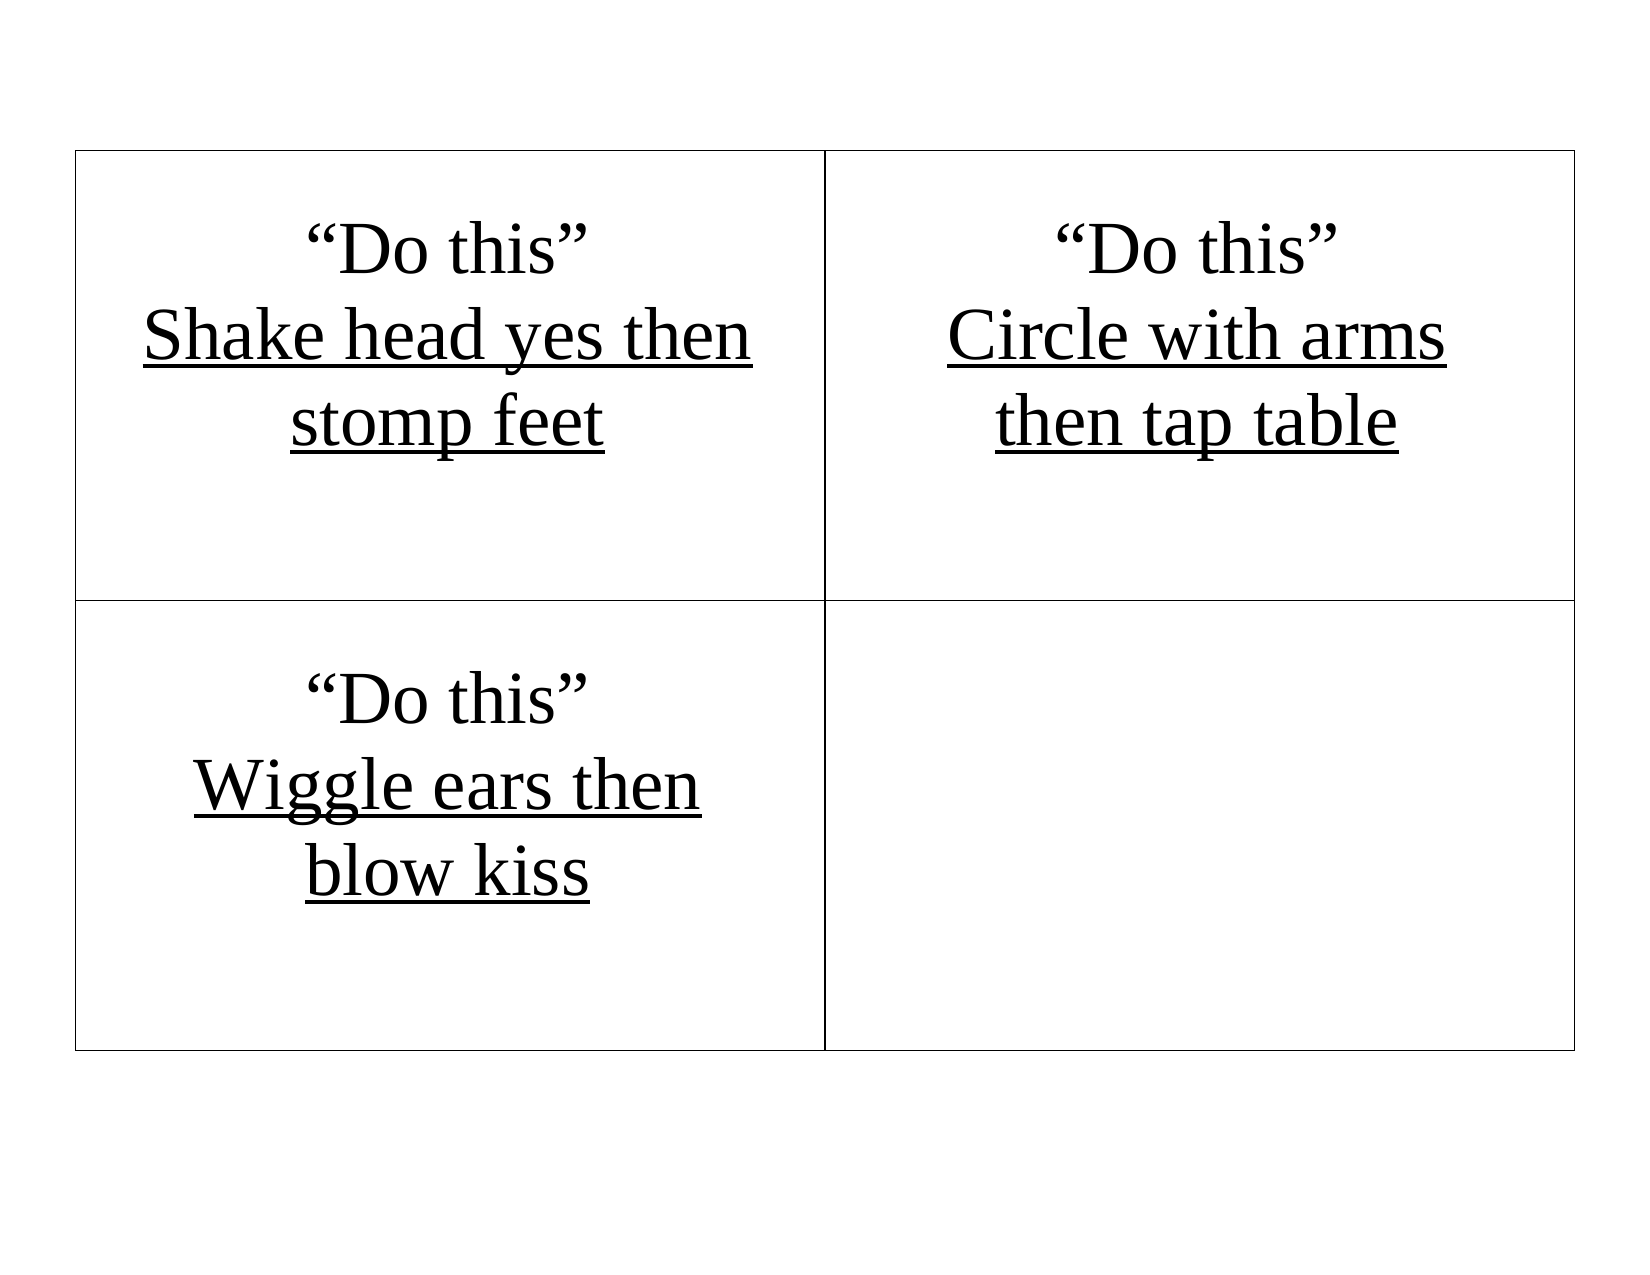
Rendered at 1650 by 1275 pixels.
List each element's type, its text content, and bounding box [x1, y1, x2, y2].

table_cell [826, 601, 1574, 1050]
table_cell “Do this” Wiggle ears then blow kiss [76, 601, 824, 1050]
table_cell “Do this” Circle with arms then tap table [826, 151, 1574, 600]
table_cell “Do this” Shake head yes then stomp feet [76, 151, 824, 600]
